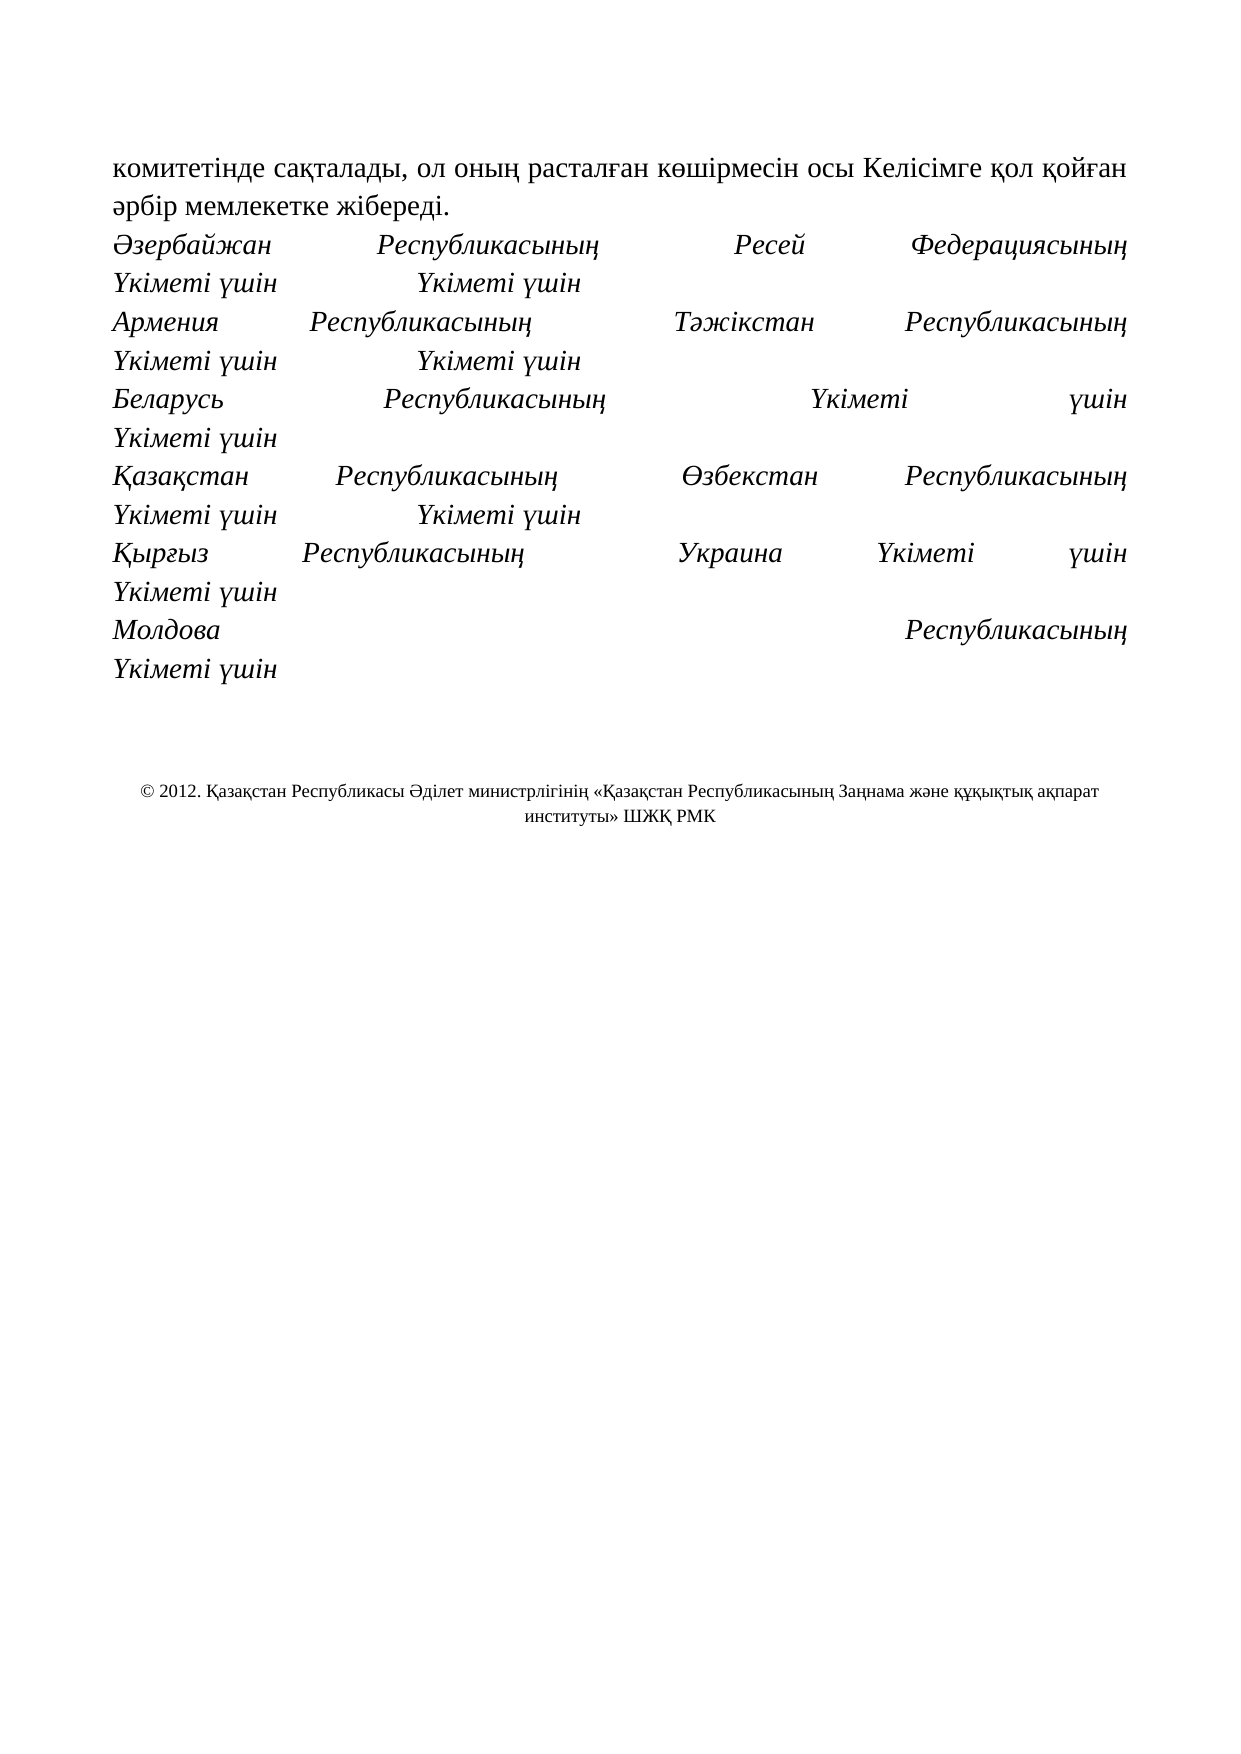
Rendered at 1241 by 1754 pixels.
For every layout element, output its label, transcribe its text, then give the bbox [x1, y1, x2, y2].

text © 2012. Қазақстан Республикасы Әділет министрлігінің «Қазақстан Республикасының Заңнама және құқықтық ақпарат институты» ШЖҚ РМК [112, 780, 1128, 827]
text Армения Республикасының Тәжікстан Республикасының Үкіметі үшін Үкіметі үшін [112, 304, 1128, 376]
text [112, 150, 1128, 222]
text Беларусь Республикасының Үкіметі үшін Үкіметі үшін [112, 381, 1128, 453]
text Молдова Республикасының Үкіметі үшін [112, 612, 1128, 684]
text Қырғыз Республикасының Украина Үкіметі үшін Үкіметі үшін [112, 535, 1128, 607]
text Қазақстан Республикасының Өзбекстан Республикасының Үкіметі үшін Үкіметі үшін [112, 458, 1128, 530]
text Әзербайжан Республикасының Ресей Федерациясының Үкіметі үшін Үкіметі үшін [112, 227, 1128, 299]
